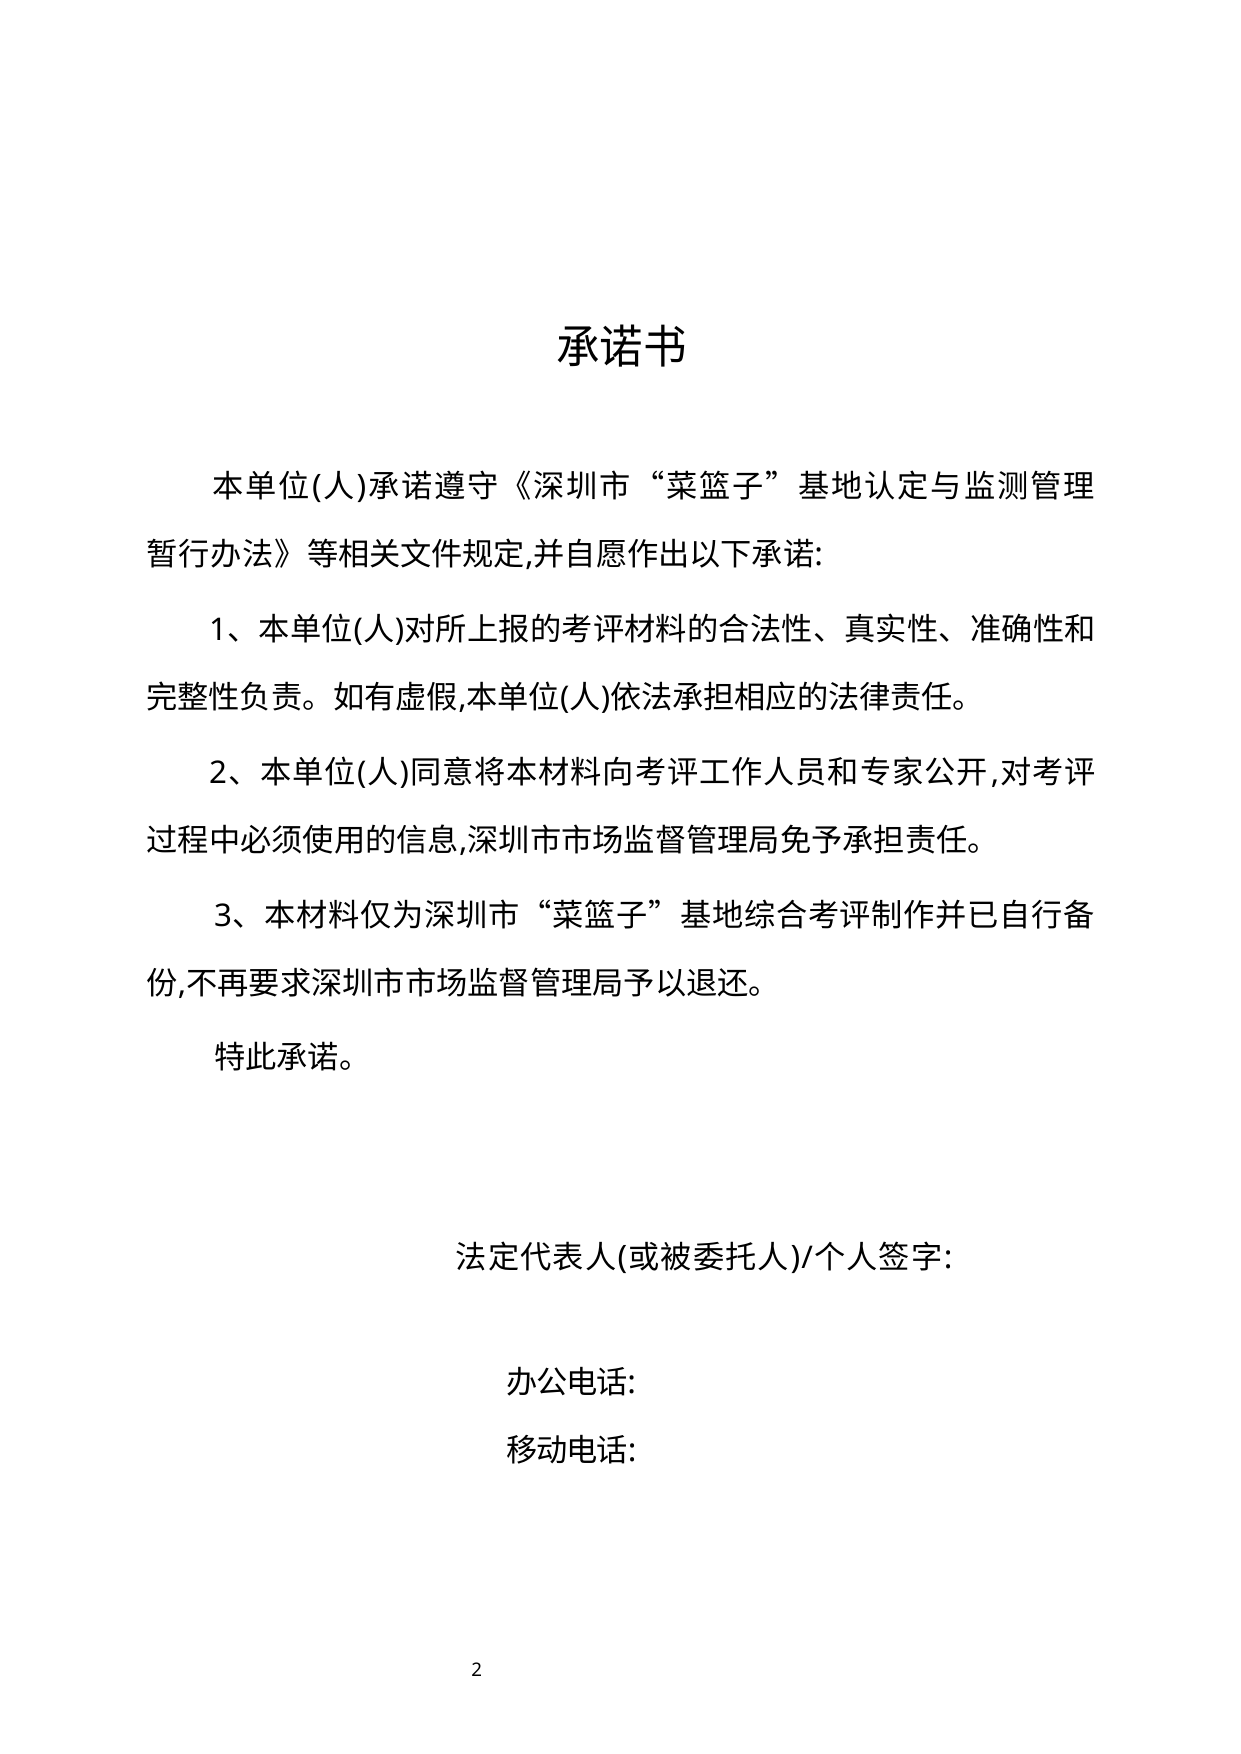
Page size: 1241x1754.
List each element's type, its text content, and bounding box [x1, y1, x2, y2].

text 特此承诺。 [214, 1033, 1096, 1078]
text 承诺书 [146, 310, 1096, 377]
text 本单位(人)承诺遵守《深圳市“菜篮子”基地认定与监测管理暂行办法》等相关文件规定,并自愿作出以下承诺: [146, 461, 1096, 575]
text 法定代表人(或被委托人)/个人签字: [154, 1232, 1096, 1278]
text 移动电话: [506, 1425, 1096, 1471]
text 办公电话: [506, 1357, 1096, 1402]
text 1、本单位(人)对所上报的考评材料的合法性、真实性、准确性和完整性负责。如有虚假,本单位(人)依法承担相应的法律责任。 [146, 604, 1096, 718]
text 3、本材料仅为深圳市“菜篮子”基地综合考评制作并已自行备份,不再要求深圳市市场监督管理局予以退还。 [146, 890, 1096, 1003]
text 2、本单位(人)同意将本材料向考评工作人员和专家公开,对考评过程中必须使用的信息,深圳市市场监督管理局免予承担责任。 [146, 747, 1096, 861]
